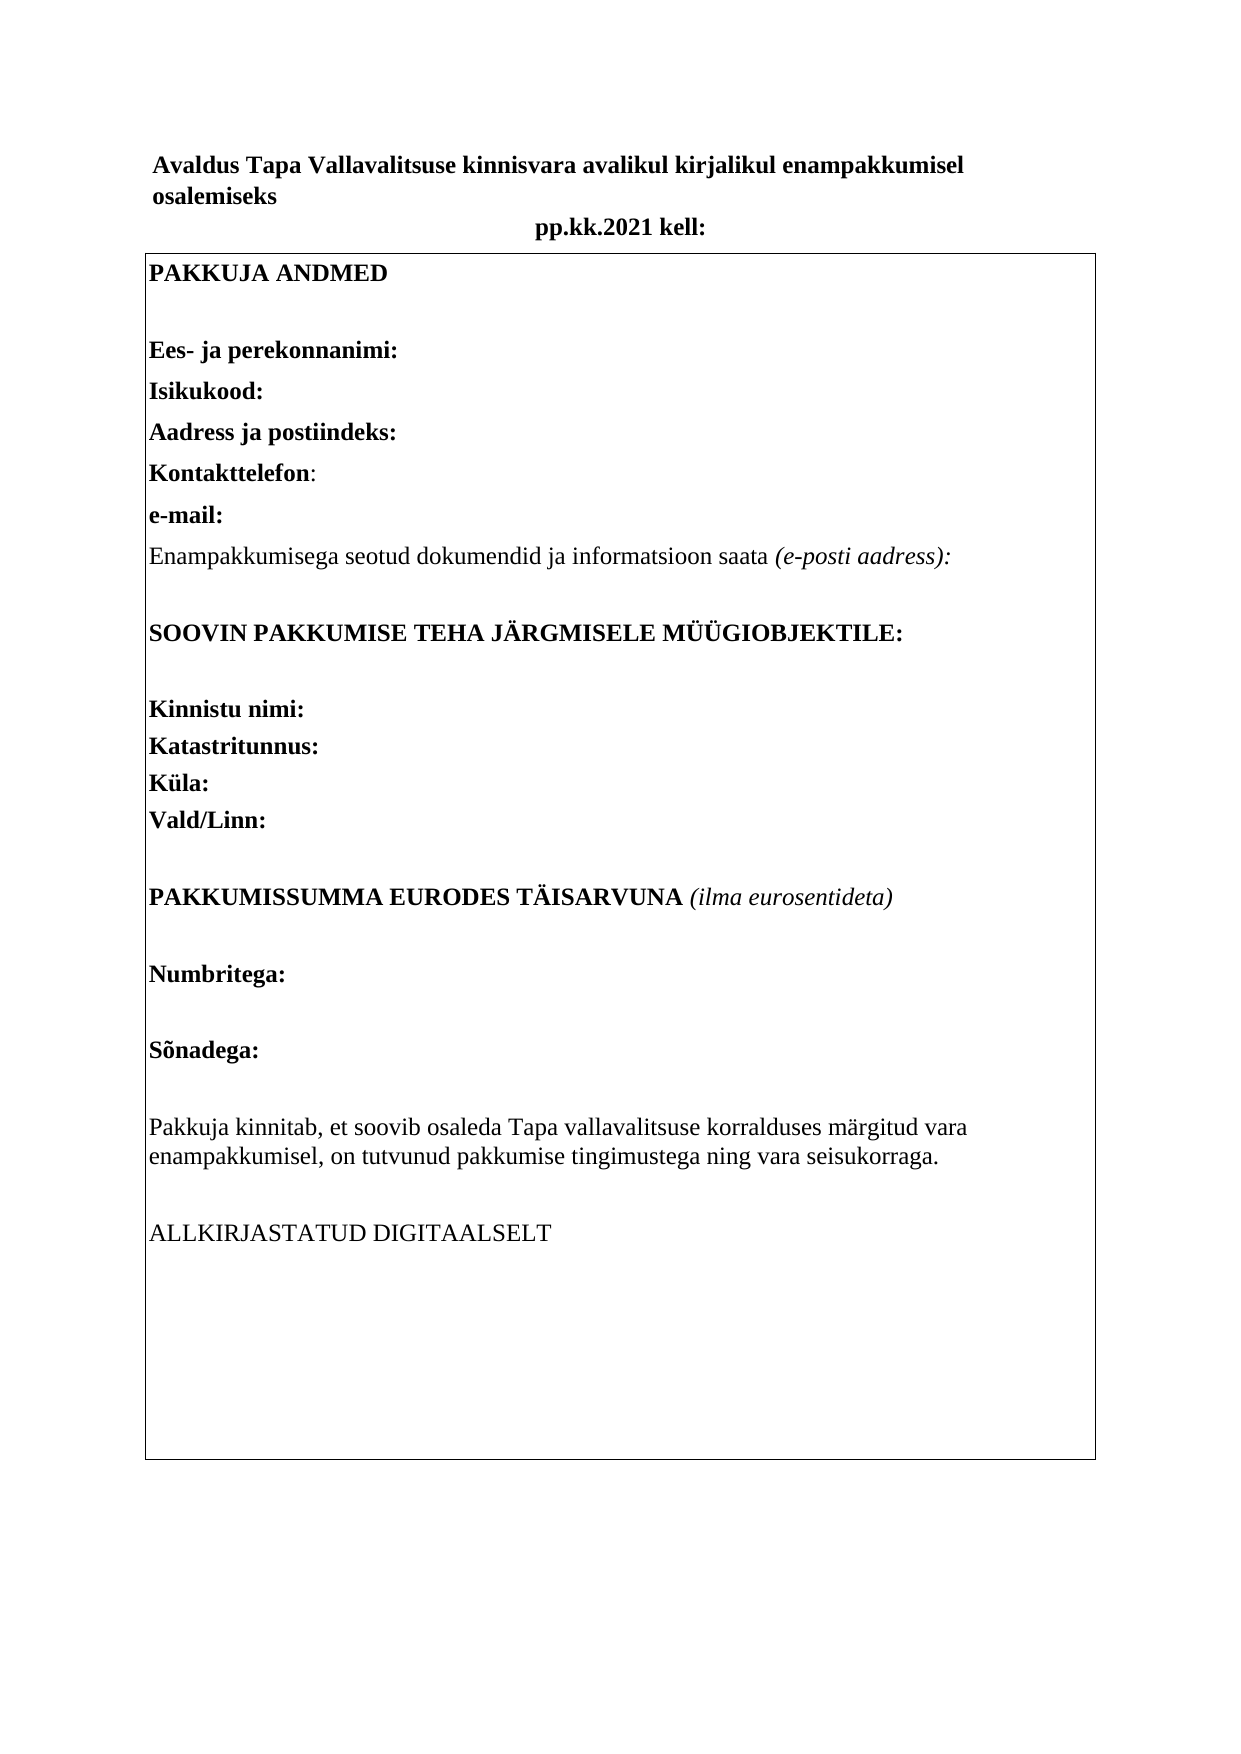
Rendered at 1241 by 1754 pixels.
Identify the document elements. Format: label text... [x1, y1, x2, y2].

text Avaldus Tapa Vallavalitsuse kinnisvara avalikul kirjalikul enampakkumisel osalemiseks [152, 150, 1090, 210]
text pp.kk.2021 kell: [151, 212, 1090, 241]
table_header PAKKUJA ANDMED Ees- ja perekonnanimi: Isikukood: Aadress ja postiindeks: Kontakttelefon: e-mail: Enampakkumisega seotud dokumendid ja informatsioon saata (e-posti aadress): SOOVIN PAKKUMISE TEHA JÄRGMISELE MÜÜGIOBJEKTILE: Kinnistu nimi: Katastritunnus: Küla: Vald/Linn: PAKKUMISSUMMA EURODES TÄISARVUNA (ilma eurosentideta) Numbritega: Sõnadega: Pakkuja kinnitab, et soovib osaleda Tapa vallavalitsuse korralduses märgitud vara enampakkumisel, on tutvunud pakkumise tingimustega ning vara seisukorraga. ALLKIRJASTATUD DIGITAALSELT [146, 254, 1095, 1459]
